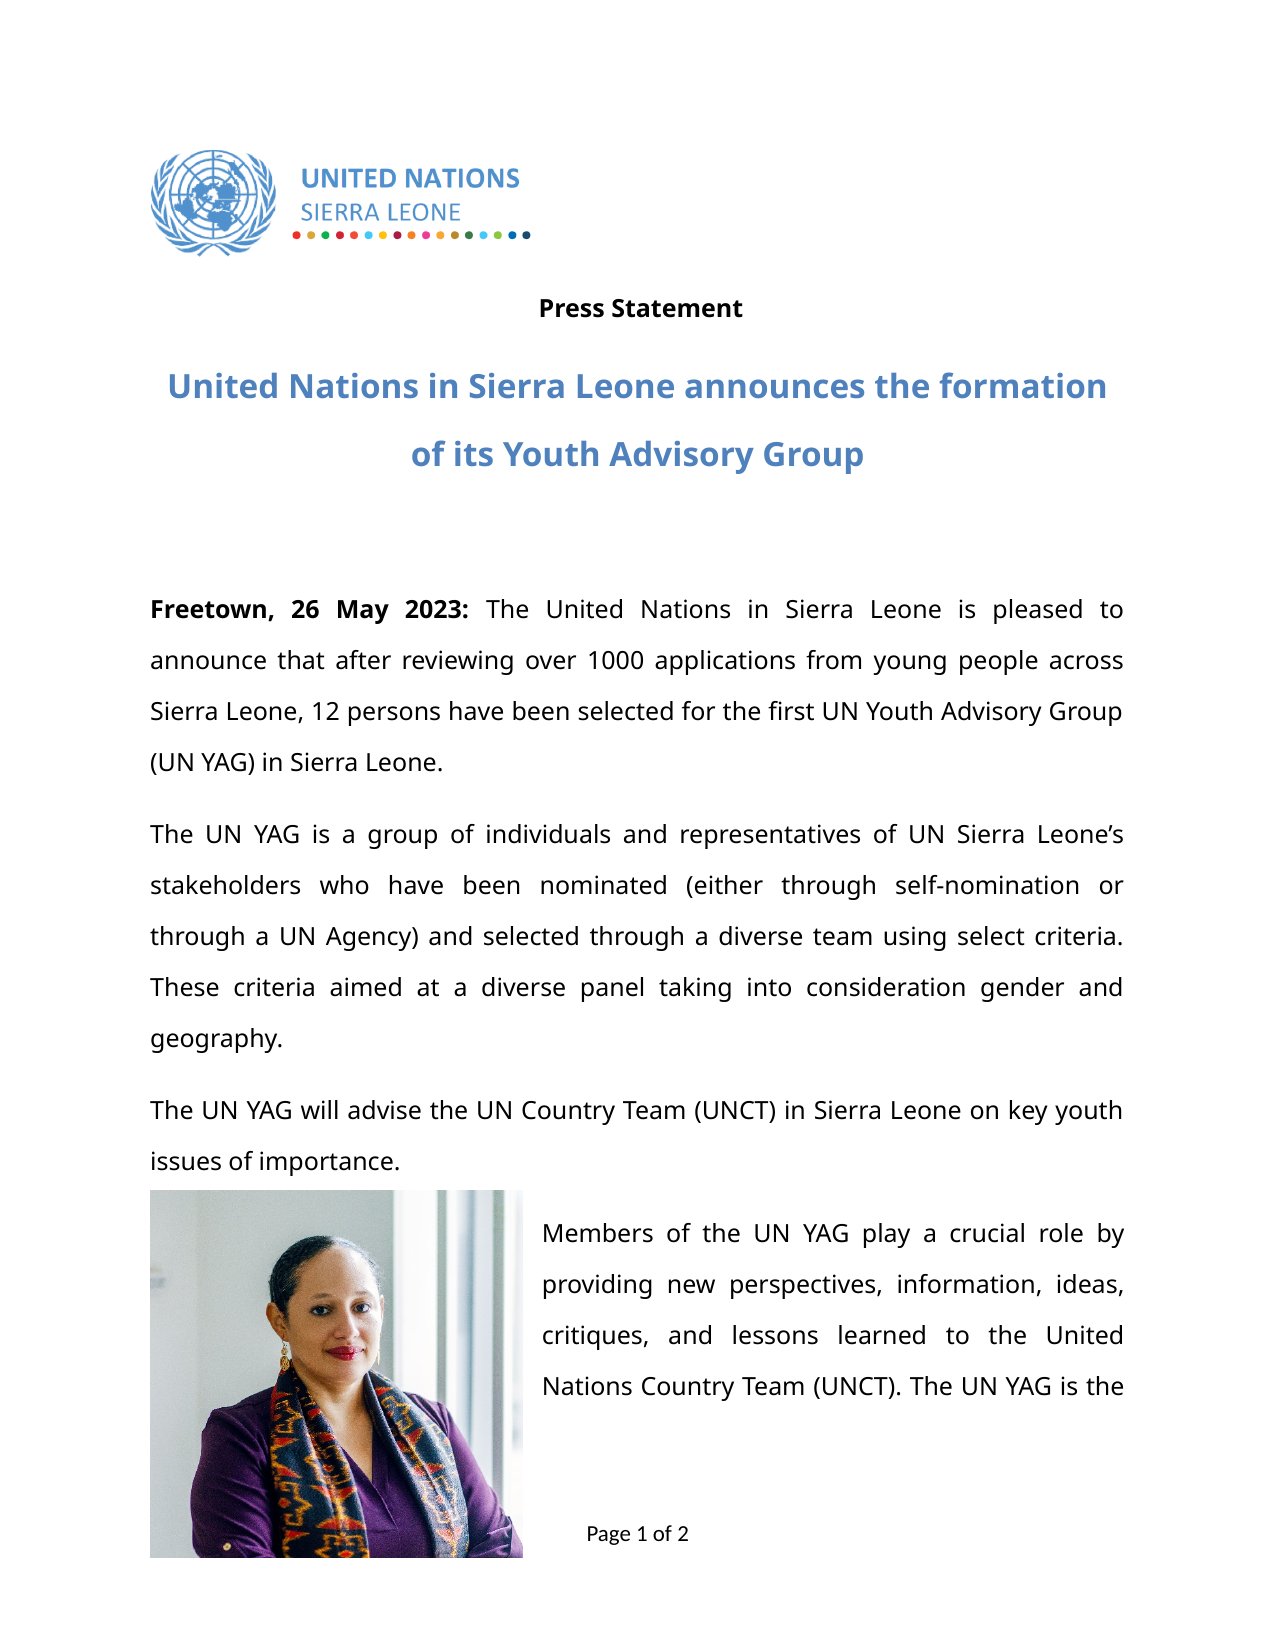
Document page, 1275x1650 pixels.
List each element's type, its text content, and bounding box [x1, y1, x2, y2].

text Freetown, 26 May 2023: The United Nations in Sierra Leone is pleased to announce that after reviewing over 1000 applications from young people across Sierra Leone, 12 persons have been selected for the first UN Youth Advisory Group (UN YAG) in Sierra Leone. [150, 592, 1125, 779]
text The UN YAG is a group of individuals and representatives of UN Sierra Leone’s stakeholders who have been nominated (either through self-nomination or through a UN Agency) and selected through a diverse team using select criteria. These criteria aimed at a diverse panel taking into consideration gender and geography. [150, 817, 1125, 1055]
text The UN YAG will advise the UN Country Team (UNCT) in Sierra Leone on key youth issues of importance. [150, 1093, 1125, 1178]
text Press Statement [150, 291, 1125, 325]
text United Nations in Sierra Leone announces the formation of its Youth Advisory Group [150, 363, 1125, 476]
picture [150, 1190, 523, 1558]
